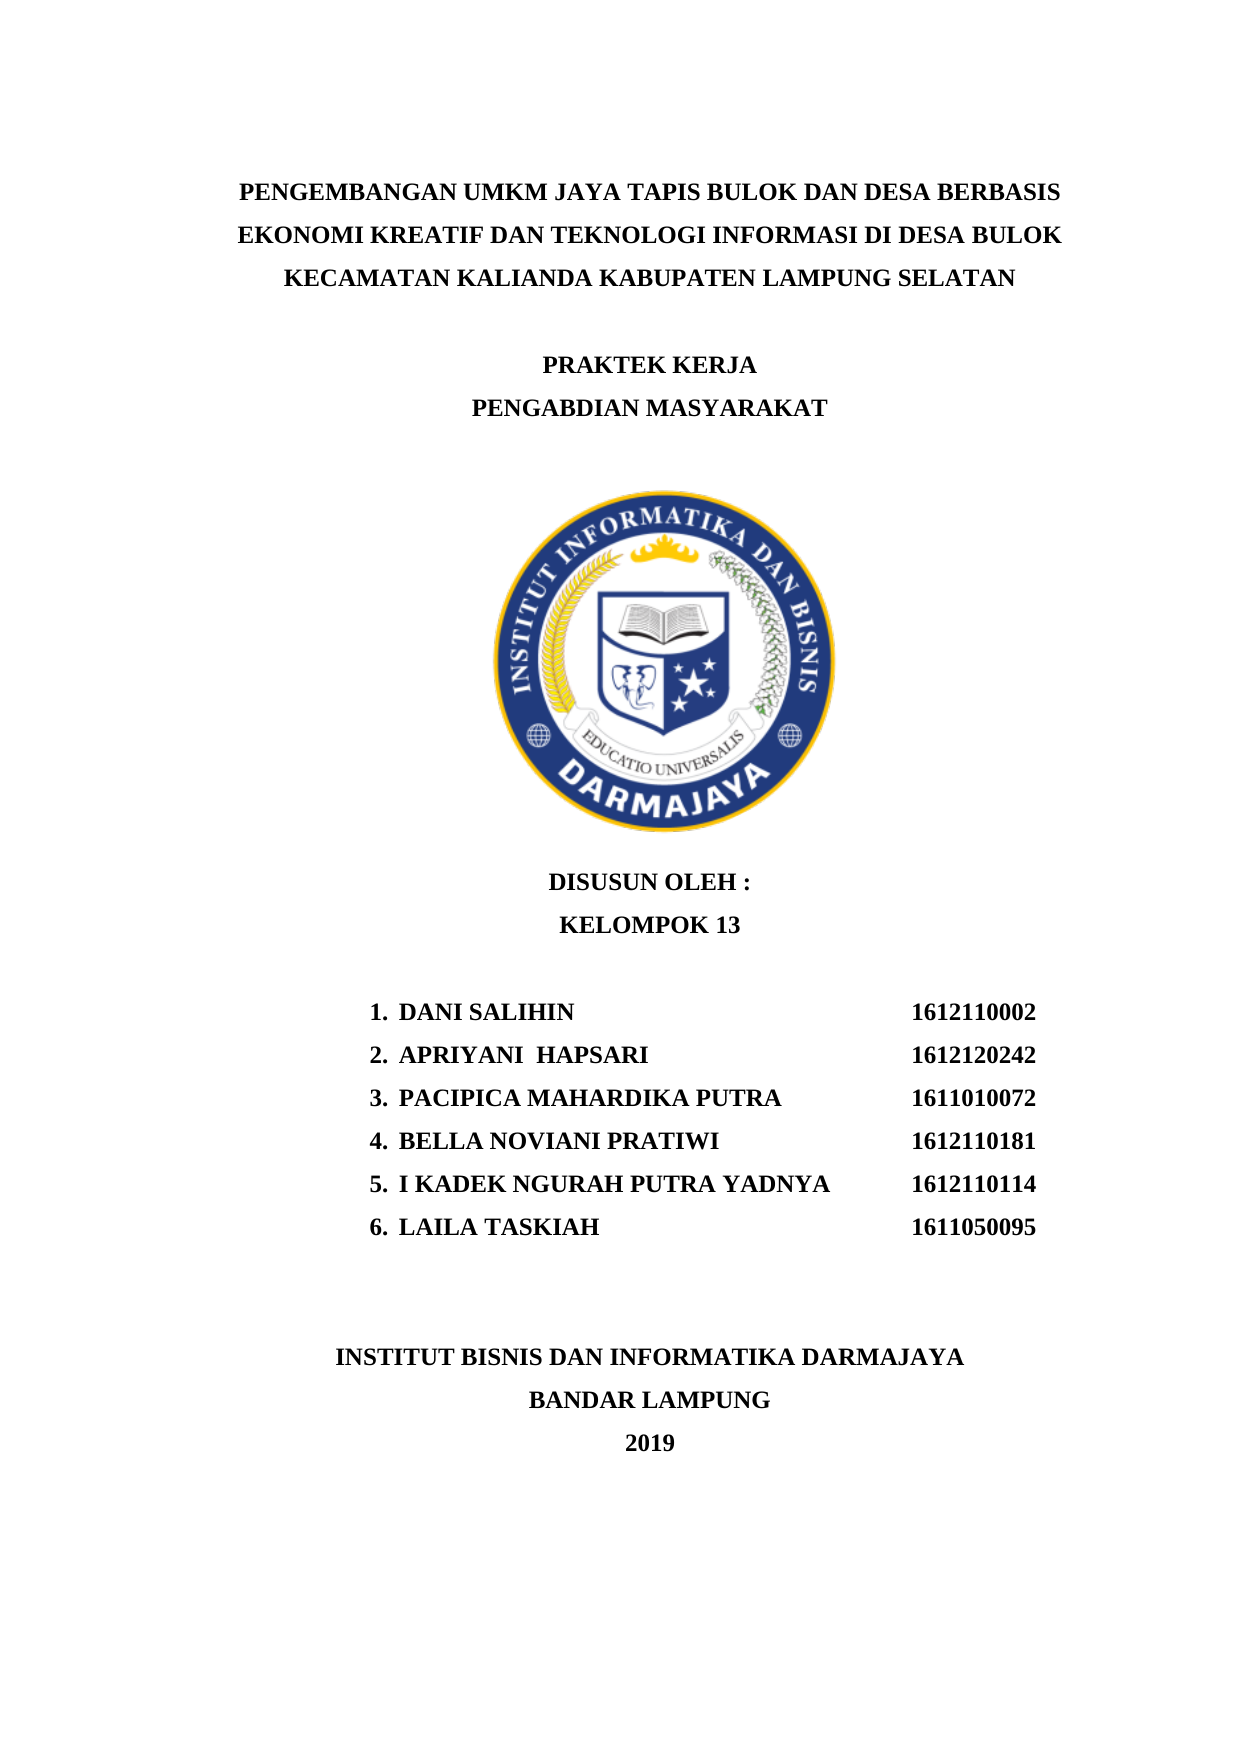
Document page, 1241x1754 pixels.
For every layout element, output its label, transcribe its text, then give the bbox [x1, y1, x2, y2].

list BELLA NOVIANI PRATIWI 1612110181 [369, 1126, 1063, 1155]
list PACIPICA MAHARDIKA PUTRA 1611010072 [369, 1083, 1063, 1112]
list I KADEK NGURAH PUTRA YADNYA 1612110114 [369, 1169, 1063, 1198]
text 2019 [236, 1428, 1063, 1457]
list LAILA TASKIAH 1611050095 [369, 1212, 1063, 1241]
text PENGABDIAN MASYARAKAT [236, 393, 1063, 422]
text INSTITUT BISNIS DAN INFORMATIKA DARMAJAYA [236, 1342, 1063, 1370]
picture [485, 482, 839, 836]
list APRIYANI HAPSARI 1612120242 [369, 1040, 1063, 1068]
text BANDAR LAMPUNG [236, 1385, 1063, 1413]
text KELOMPOK 13 [236, 910, 1063, 939]
list DANI SALIHIN 1612110002 [369, 997, 1063, 1025]
text DISUSUN OLEH : [236, 867, 1063, 896]
text PENGEMBANGAN UMKM JAYA TAPIS BULOK DAN DESA BERBASIS EKONOMI KREATIF DAN TEKNOLOGI INFORMASI DI DESA BULOK KECAMATAN KALIANDA KABUPATEN LAMPUNG SELATAN [236, 177, 1063, 292]
text PRAKTEK KERJA [236, 350, 1063, 378]
